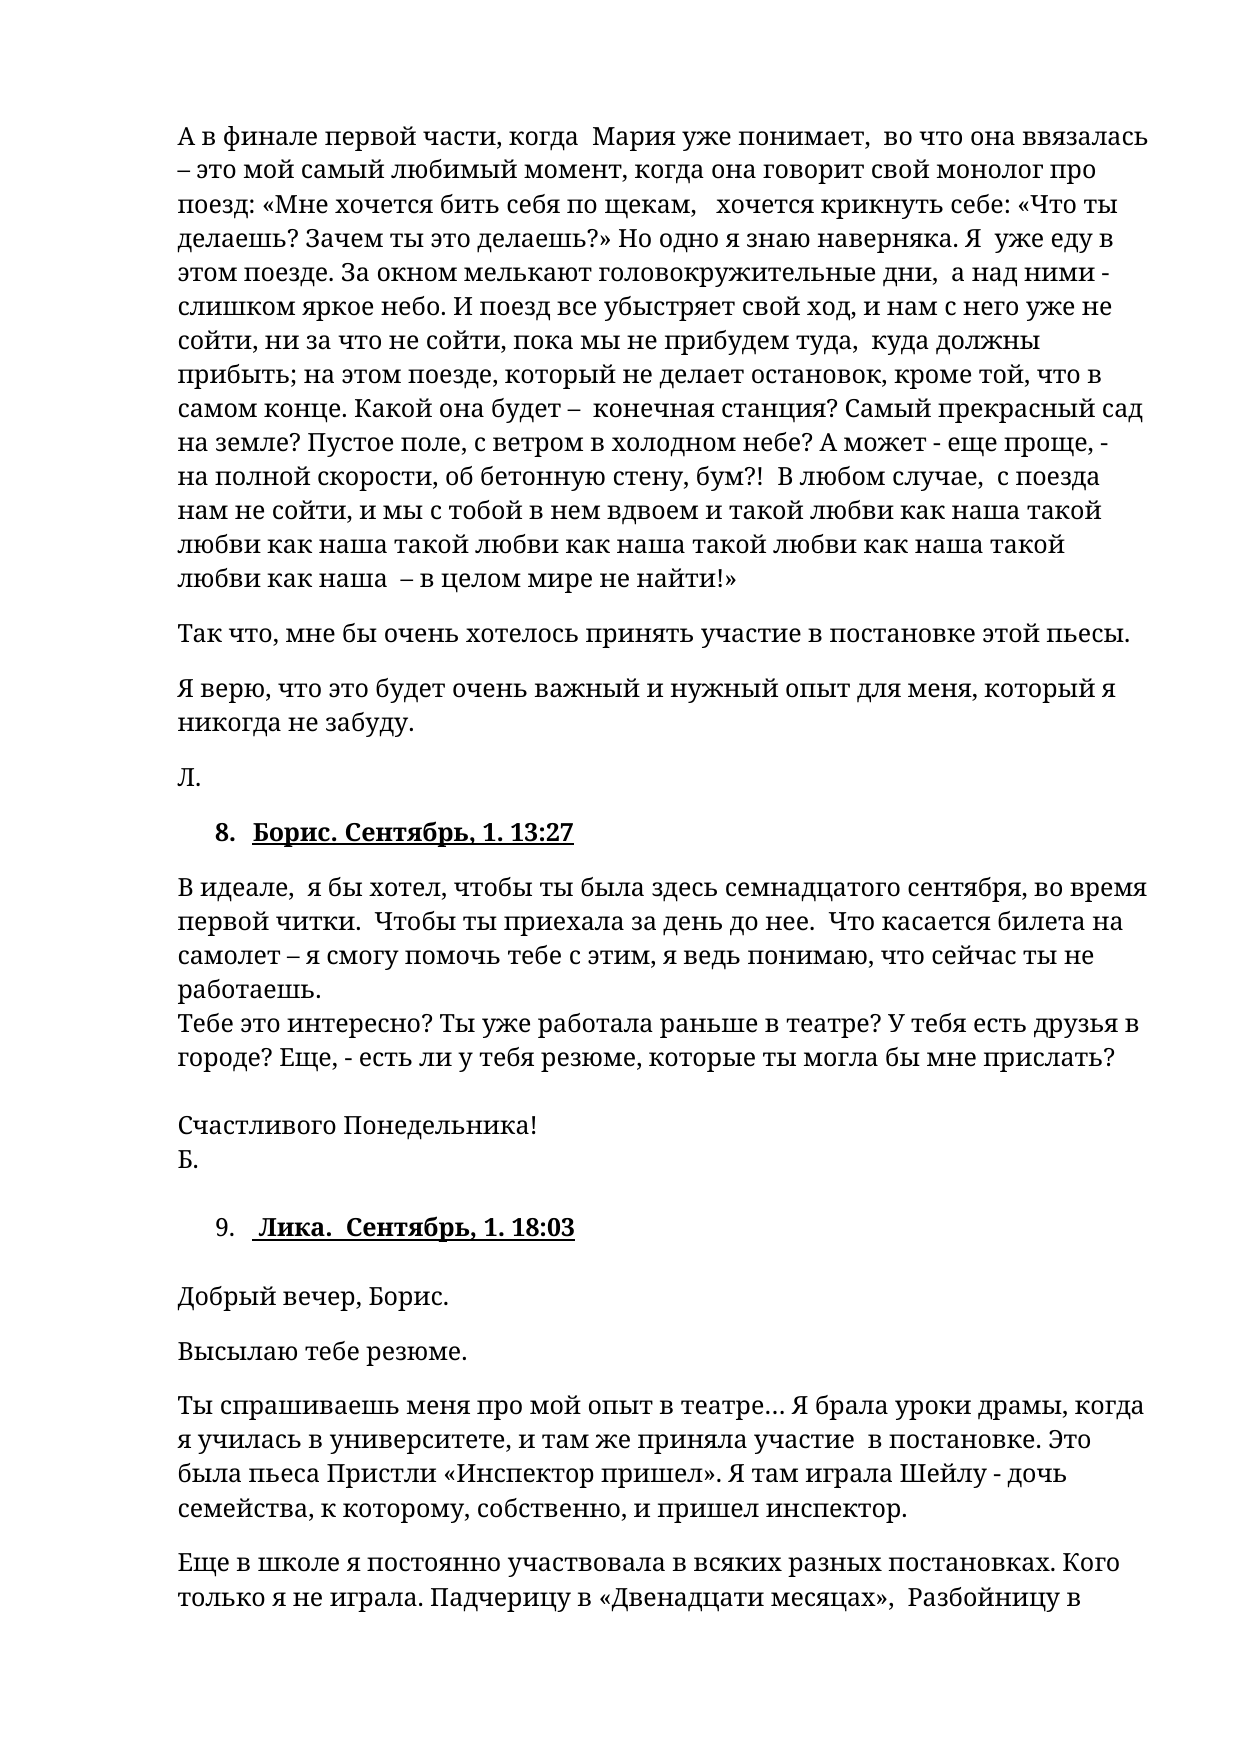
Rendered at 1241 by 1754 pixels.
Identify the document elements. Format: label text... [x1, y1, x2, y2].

text Б. [177, 1142, 1152, 1176]
list Лика. Сентябрь, 1. 18:03 [215, 1210, 1152, 1244]
text А в финале первой части, когда Мария уже понимает, во что она ввязалась – это мой самый любимый момент, когда она говорит свой монолог про поезд: «Мне хочется бить себя по щекам, хочется крикнуть себе: «Что ты делаешь? Зачем ты это делаешь?» Но одно я знаю наверняка. Я уже еду в этом поезде. За окном мелькают головокружительные дни, а над ними - слишком яркое небо. И поезд все убыстряет свой ход, и нам с него уже не сойти, ни за что не сойти, пока мы не прибудем туда, куда должны прибыть; на этом поезде, который не делает остановок, кроме той, что в самом конце. Какой она будет – конечная станция? Самый прекрасный сад на земле? Пустое поле, с ветром в холодном небе? А может - еще проще, - на полной скорости, об бетонную стену, бум?! В любом случае, с поезда нам не сойти, и мы с тобой в нем вдвоем и такой любви как наша такой любви как наша такой любви как наша такой любви как наша такой любви как наша – в целом мире не найти!» [177, 118, 1152, 595]
text Добрый вечер, Борис. [177, 1278, 1152, 1312]
text Л. [177, 760, 1152, 794]
text Высылаю тебе резюме. [177, 1333, 1152, 1367]
list Борис. Сентябрь, 1. 13:27 [215, 814, 1152, 849]
text Тебе это интересно? Ты уже работала раньше в театре? У тебя есть друзья в городе? Еще, - есть ли у тебя резюме, которые ты могла бы мне прислать? [177, 1006, 1152, 1074]
text Так что, мне бы очень хотелось принять участие в постановке этой пьесы. [177, 616, 1152, 650]
text Ты спрашиваешь меня про мой опыт в театре… Я брала уроки драмы, когда я училась в университете, и там же приняла участие в постановке. Это была пьеса Пристли «Инспектор пришел». Я там играла Шейлу - дочь семейства, к которому, собственно, и пришел инспектор. [177, 1388, 1152, 1524]
text Я верю, что это будет очень важный и нужный опыт для меня, который я никогда не забуду. [177, 671, 1152, 739]
text В идеале, я бы хотел, чтобы ты была здесь семнадцатого сентября, во время первой читки. Чтобы ты приехала за день до нее. Что касается билета на самолет – я смогу помочь тебе с этим, я ведь понимаю, что сейчас ты не работаешь. [177, 869, 1152, 1006]
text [177, 1545, 1152, 1613]
text Счастливого Понедельника! [177, 1108, 1152, 1142]
